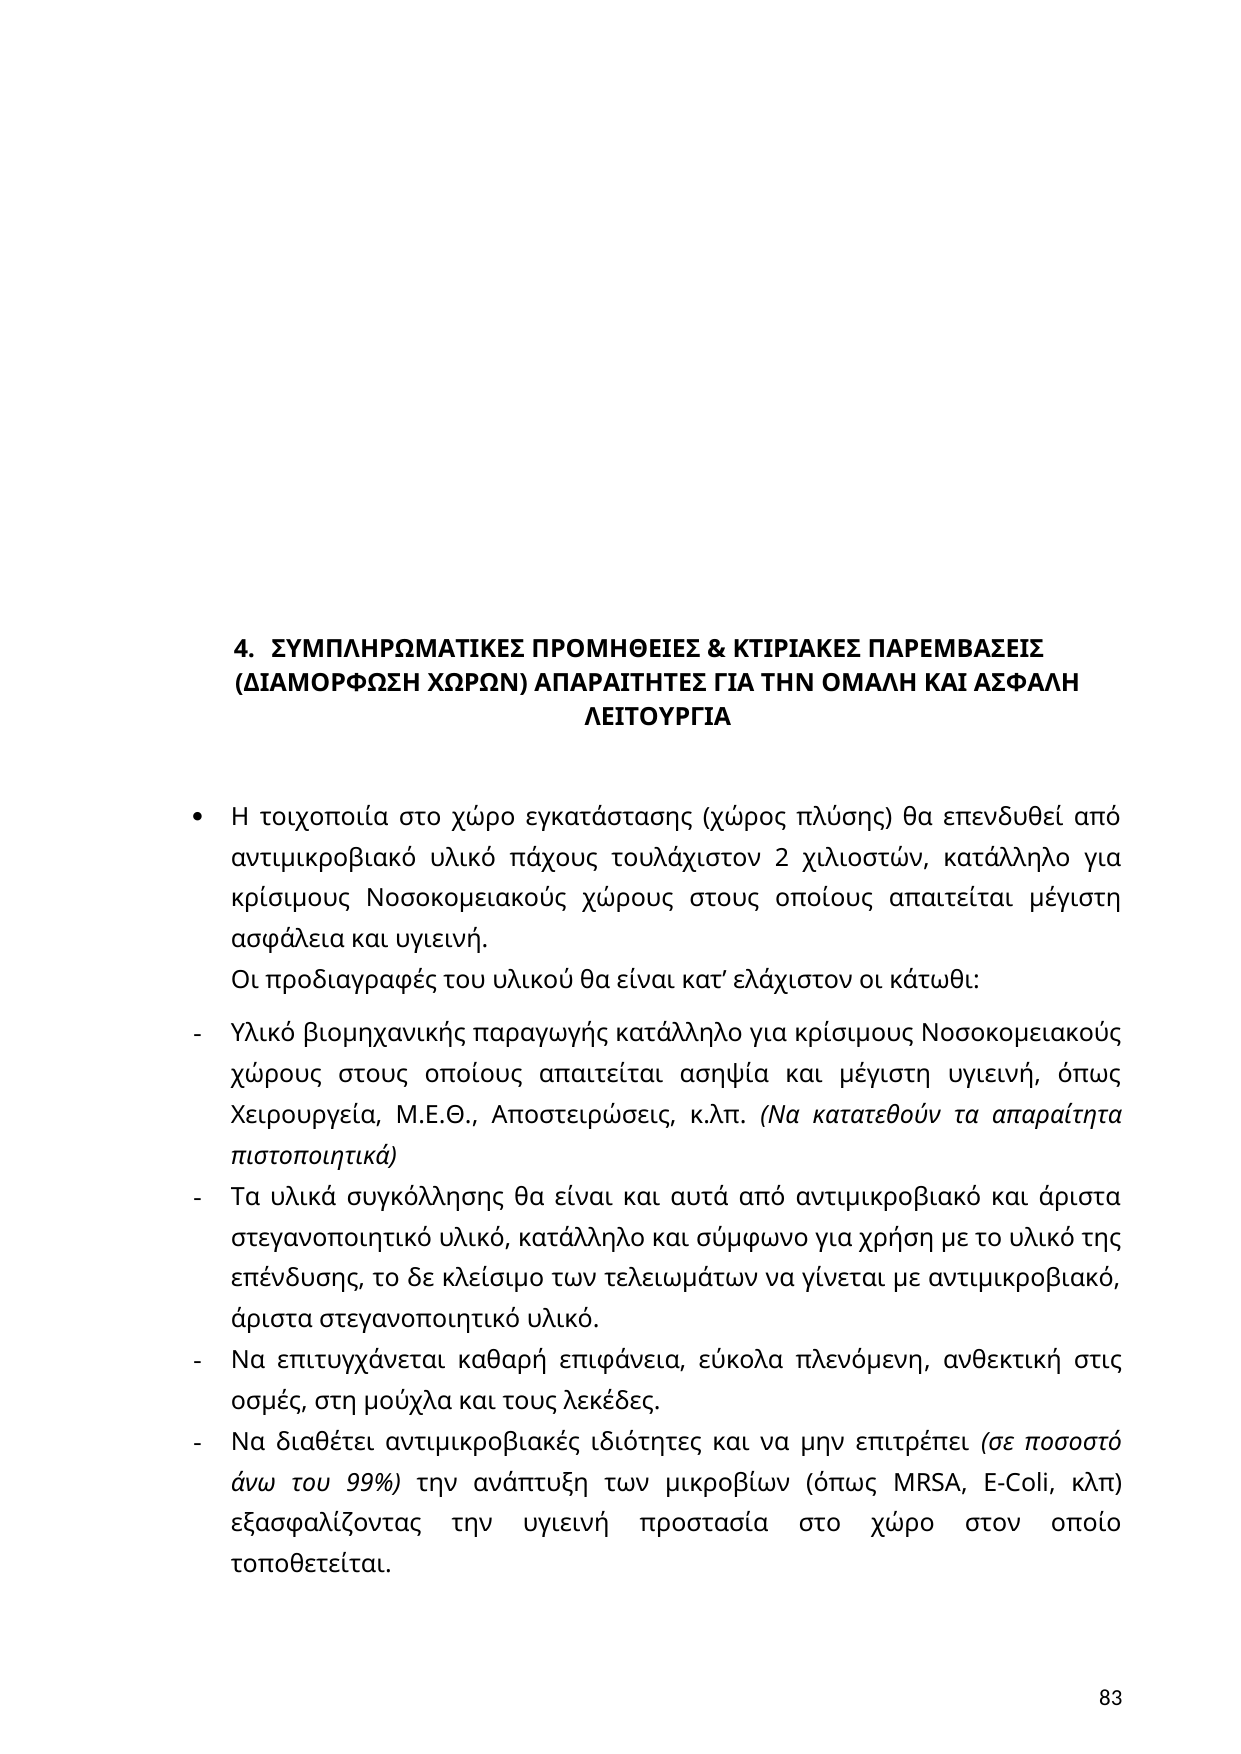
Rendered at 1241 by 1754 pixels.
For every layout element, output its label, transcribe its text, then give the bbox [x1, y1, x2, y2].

list Τα υλικά συγκόλλησης θα είναι και αυτά από αντιμικροβιακό και άριστα στεγανοποιητικό υλικό, κατάλληλο και σύμφωνο για χρήση με το υλικό της επένδυσης, το δε κλείσιμο των τελειωμάτων να γίνεται με αντιμικροβιακό, άριστα στεγανοποιητικό υλικό. [193, 1178, 1122, 1335]
list Να διαθέτει αντιμικροβιακές ιδιότητες και να μην επιτρέπει (σε ποσοστό άνω του 99%) την ανάπτυξη των μικροβίων (όπως MRSA, E-Coli, κλπ) εξασφαλίζοντας την υγιεινή προστασία στο χώρο στον οποίο τοποθετείται. [193, 1423, 1122, 1580]
list ΣΥΜΠΛΗΡΩΜΑΤΙΚΕΣ ΠΡΟΜΗΘΕΙΕΣ & ΚΤΙΡΙΑΚΕΣ ΠΑΡΕΜΒΑΣΕΙΣ (ΔΙΑΜΟΡΦΩΣΗ ΧΩΡΩΝ) ΑΠΑΡΑΙΤΗΤΕΣ ΓΙΑ ΤΗΝ ΟΜΑΛΗ ΚΑΙ ΑΣΦΑΛΗ ΛΕΙΤΟΥΡΓΙΑ [156, 630, 1122, 732]
list Η τοιχοποιία στο χώρο εγκατάστασης (χώρος πλύσης) θα επενδυθεί από αντιμικροβιακό υλικό πάχους τουλάχιστον 2 χιλιοστών, κατάλληλο για κρίσιμους Νοσοκομειακούς χώρους στους οποίους απαιτείται μέγιστη ασφάλεια και υγιεινή. [193, 798, 1122, 955]
list Υλικό βιομηχανικής παραγωγής κατάλληλο για κρίσιμους Νοσοκομειακούς χώρους στους οποίους απαιτείται ασηψία και μέγιστη υγιεινή, όπως Χειρουργεία, Μ.Ε.Θ., Αποστειρώσεις, κ.λπ. (Να κατατεθούν τα απαραίτητα πιστοποιητικά) [193, 1015, 1122, 1172]
list Να επιτυγχάνεται καθαρή επιφάνεια, εύκολα πλενόμενη, ανθεκτική στις οσμές, στη μούχλα και τους λεκέδες. [193, 1342, 1122, 1417]
list Οι προδιαγραφές του υλικού θα είναι κατ’ ελάχιστον οι κάτωθι: [231, 962, 1122, 996]
